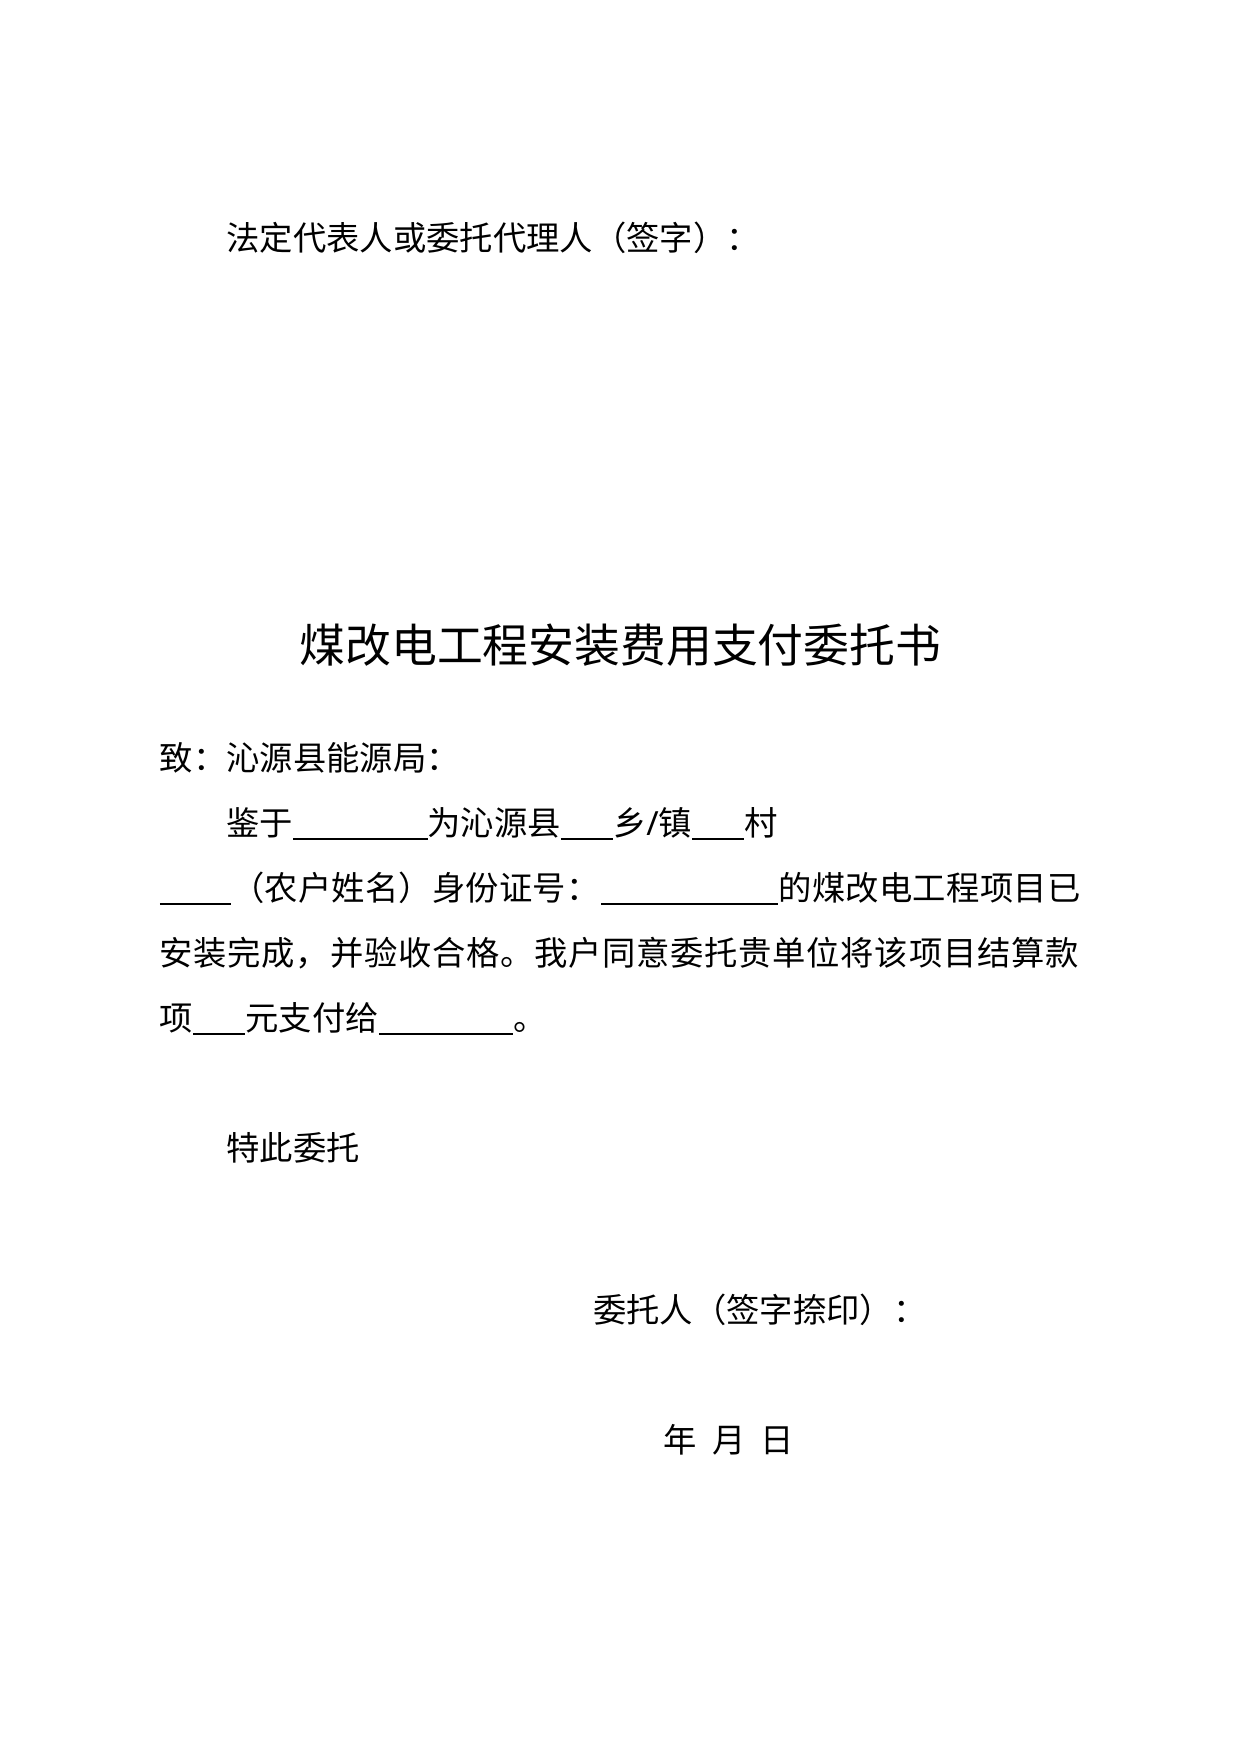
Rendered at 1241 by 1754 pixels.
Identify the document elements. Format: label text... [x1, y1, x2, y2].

text 委托人（签字捺印）： [159, 1276, 1081, 1341]
text 特此委托 [159, 1113, 1081, 1178]
text 致：沁源县能源局： [159, 723, 1081, 788]
text 法定代表人或委托代理人（签字）： [159, 203, 1081, 268]
text （农户姓名）身份证号： 的煤改电工程项目已安装完成，并验收合格。我户同意委托贵单位将该项目结算款项 元支付给 。 [159, 853, 1081, 1048]
text 鉴于 为沁源县 乡/镇 村 [159, 788, 1081, 853]
text 煤改电工程安装费用支付委托书 [159, 593, 1081, 691]
text 年 月 日 [159, 1406, 1081, 1471]
